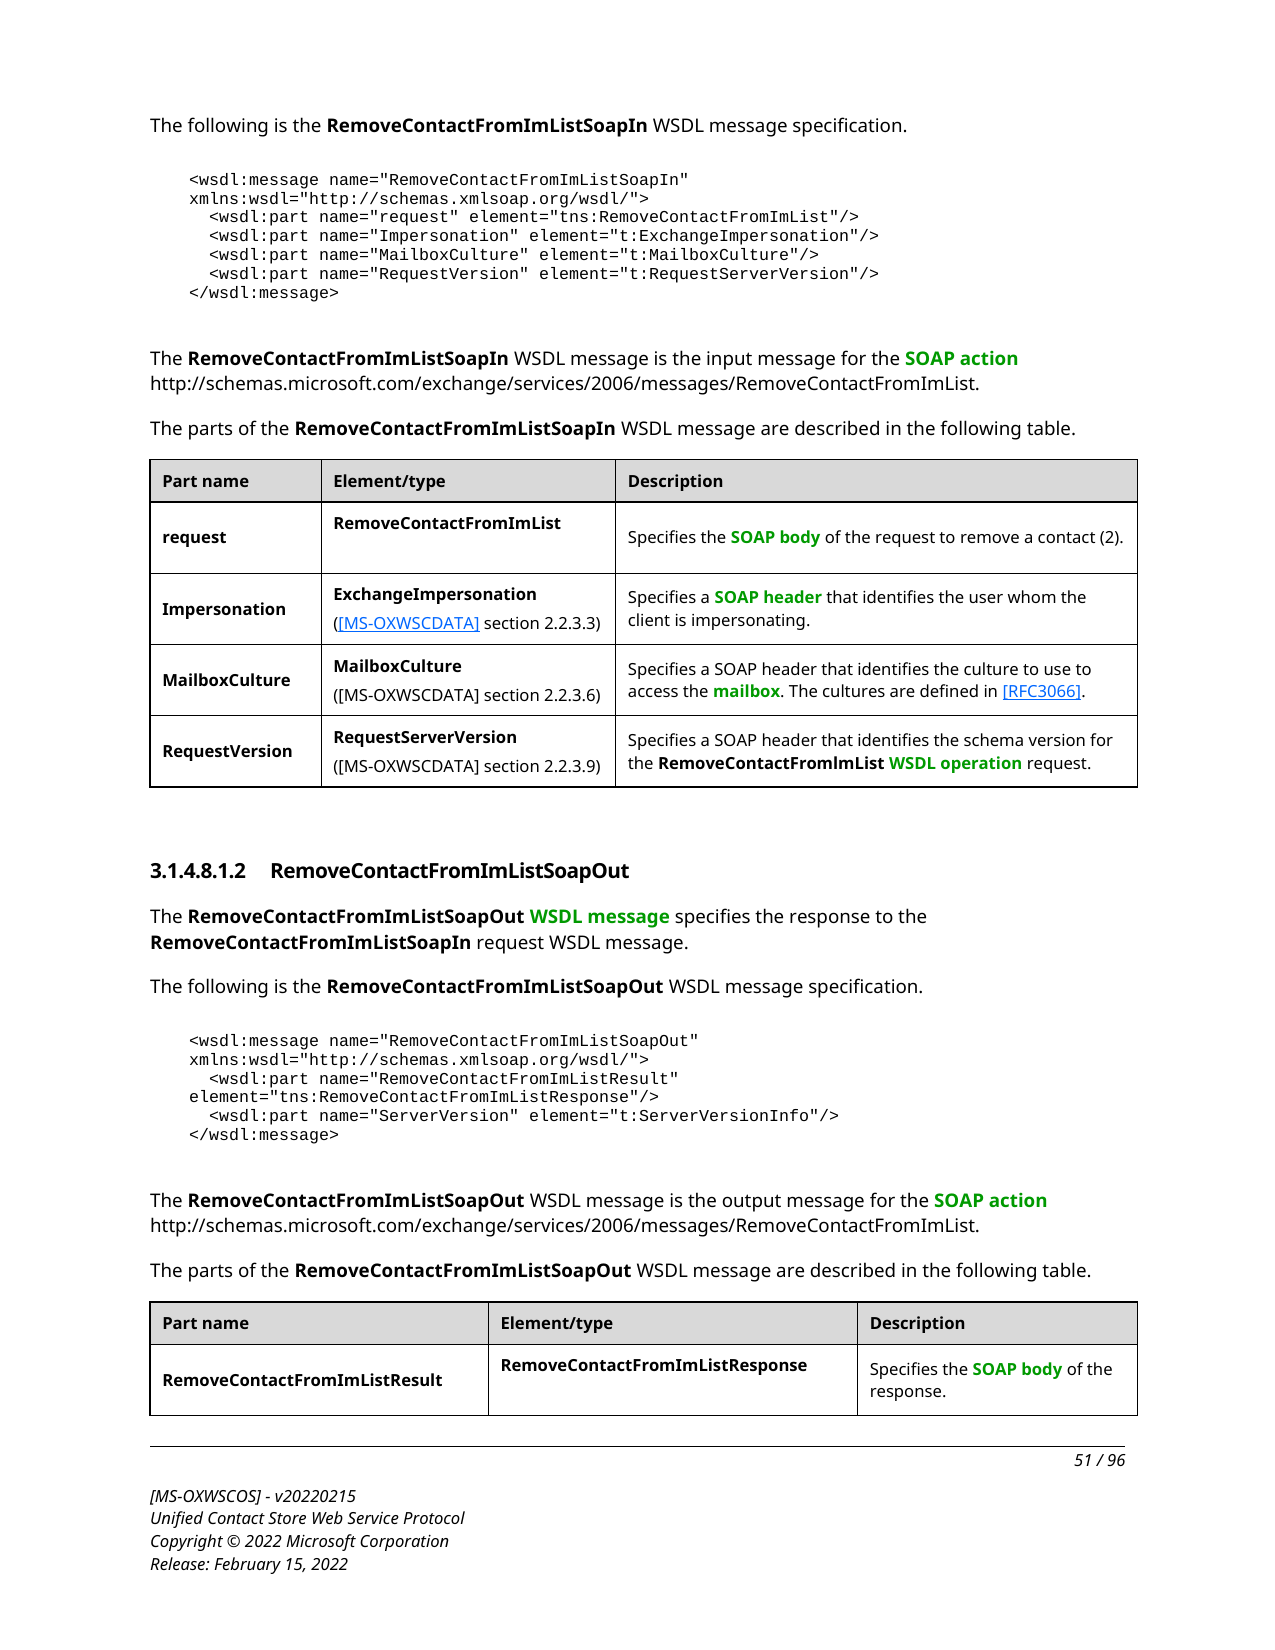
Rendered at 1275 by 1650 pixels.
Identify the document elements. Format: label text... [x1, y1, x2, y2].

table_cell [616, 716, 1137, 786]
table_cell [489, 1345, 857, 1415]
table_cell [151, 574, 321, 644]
subtitle RemoveContactFromImListSoapOut [150, 857, 1125, 885]
text The RemoveContactFromImListSoapOut WSDL message is the output message for the SOAP action http://schemas.microsoft.com/exchange/services/2006/messages/RemoveContactFromImList. [150, 1187, 1125, 1238]
text The parts of the RemoveContactFromImListSoapOut WSDL message are described in the following table. [150, 1257, 1125, 1283]
text <wsdl:message name="RemoveContactFromImListSoapOut" xmlns:wsdl="http://schemas.xmlsoap.org/wsdl/"> [175, 1024, 1137, 1056]
text The RemoveContactFromImListSoapOut WSDL message specifies the response to the RemoveContactFromImListSoapIn request WSDL message. [150, 904, 1125, 955]
text The following is the RemoveContactFromImListSoapIn WSDL message specification. [150, 112, 1125, 138]
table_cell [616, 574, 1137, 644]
text <wsdl:part name="Impersonation" element="t:ExchangeImpersonation"/> [175, 213, 1137, 232]
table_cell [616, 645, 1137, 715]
text <wsdl:part name="MailboxCulture" element="t:MailboxCulture"/> [175, 232, 1137, 251]
text The parts of the RemoveContactFromImListSoapIn WSDL message are described in the following table. [150, 415, 1125, 440]
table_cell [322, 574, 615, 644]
text <wsdl:part name="RemoveContactFromImListResult" element="tns:RemoveContactFromImListResponse"/> [175, 1056, 1137, 1093]
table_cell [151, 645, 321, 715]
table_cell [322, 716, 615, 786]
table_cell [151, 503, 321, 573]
text </wsdl:message> [175, 270, 1137, 314]
text <wsdl:part name="request" element="tns:RemoveContactFromImList"/> [175, 194, 1137, 213]
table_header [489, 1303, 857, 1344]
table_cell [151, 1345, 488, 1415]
text The following is the RemoveContactFromImListSoapOut WSDL message specification. [150, 974, 1125, 999]
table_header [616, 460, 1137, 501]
text The RemoveContactFromImListSoapIn WSDL message is the input message for the SOAP action http://schemas.microsoft.com/exchange/services/2006/messages/RemoveContactFromImList. [150, 345, 1125, 396]
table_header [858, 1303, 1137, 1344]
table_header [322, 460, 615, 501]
text <wsdl:part name="RequestVersion" element="t:RequestServerVersion"/> [175, 251, 1137, 270]
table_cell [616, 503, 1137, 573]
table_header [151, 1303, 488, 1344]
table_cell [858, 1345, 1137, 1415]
text </wsdl:message> [175, 1112, 1137, 1156]
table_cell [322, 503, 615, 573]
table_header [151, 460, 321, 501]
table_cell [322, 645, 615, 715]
text <wsdl:message name="RemoveContactFromImListSoapIn" xmlns:wsdl="http://schemas.xmlsoap.org/wsdl/"> [175, 163, 1137, 194]
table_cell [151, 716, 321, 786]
text <wsdl:part name="ServerVersion" element="t:ServerVersionInfo"/> [175, 1093, 1137, 1112]
